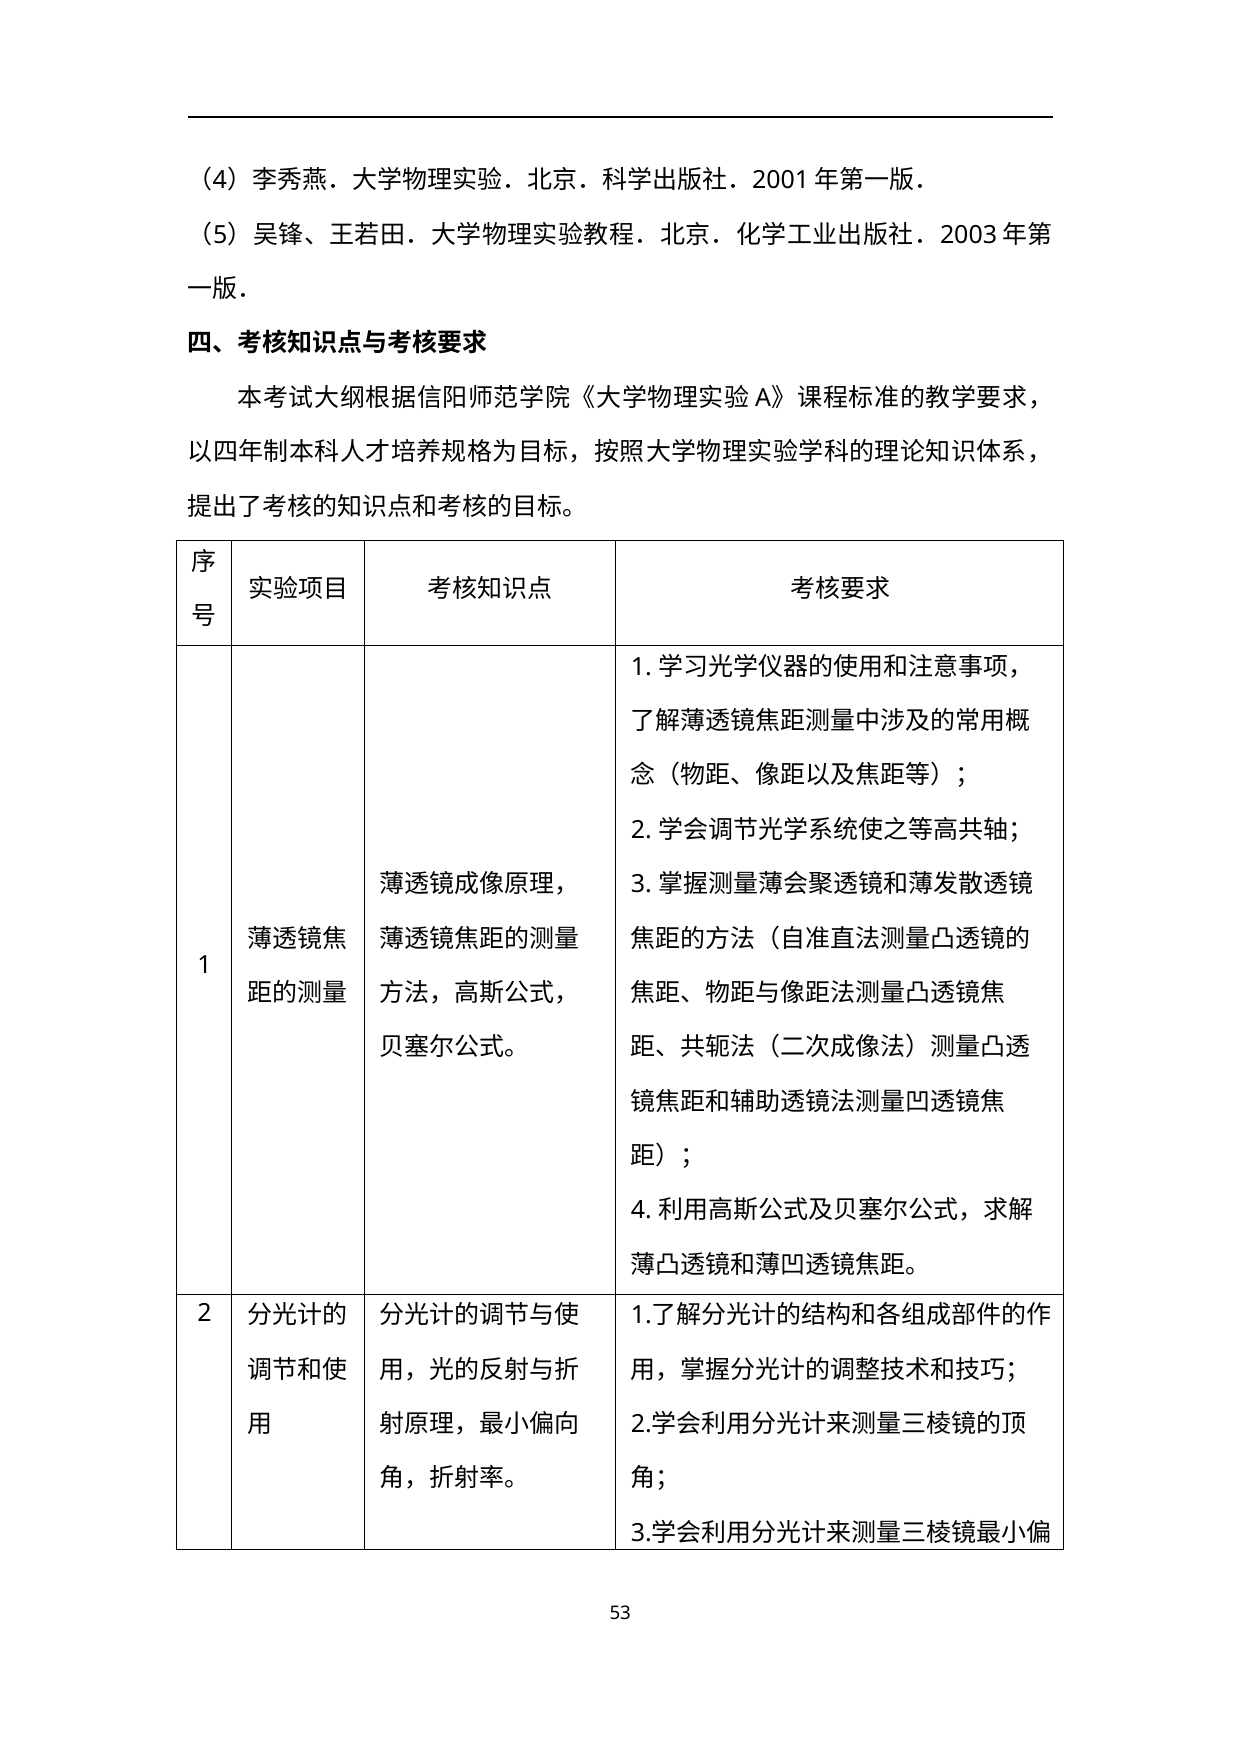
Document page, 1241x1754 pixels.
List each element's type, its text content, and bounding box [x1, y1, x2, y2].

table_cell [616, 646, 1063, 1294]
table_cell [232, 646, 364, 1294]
text 四、考核知识点与考核要求 [187, 323, 1053, 359]
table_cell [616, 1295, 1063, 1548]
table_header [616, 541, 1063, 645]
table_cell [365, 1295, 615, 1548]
text （4）李秀燕．大学物理实验．北京．科学出版社．2001年第一版． [187, 160, 1053, 196]
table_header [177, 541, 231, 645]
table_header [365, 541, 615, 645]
text 本考试大纲根据信阳师范学院《大学物理实验A》课程标准的教学要求，以四年制本科人才培养规格为目标，按照大学物理实验学科的理论知识体系，提出了考核的知识点和考核的目标。 [187, 377, 1053, 522]
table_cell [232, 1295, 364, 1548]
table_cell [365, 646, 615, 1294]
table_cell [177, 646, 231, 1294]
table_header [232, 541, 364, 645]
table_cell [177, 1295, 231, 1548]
text （5）吴锋、王若田．大学物理实验教程．北京．化学工业出版社．2003年第一版． [187, 214, 1053, 305]
